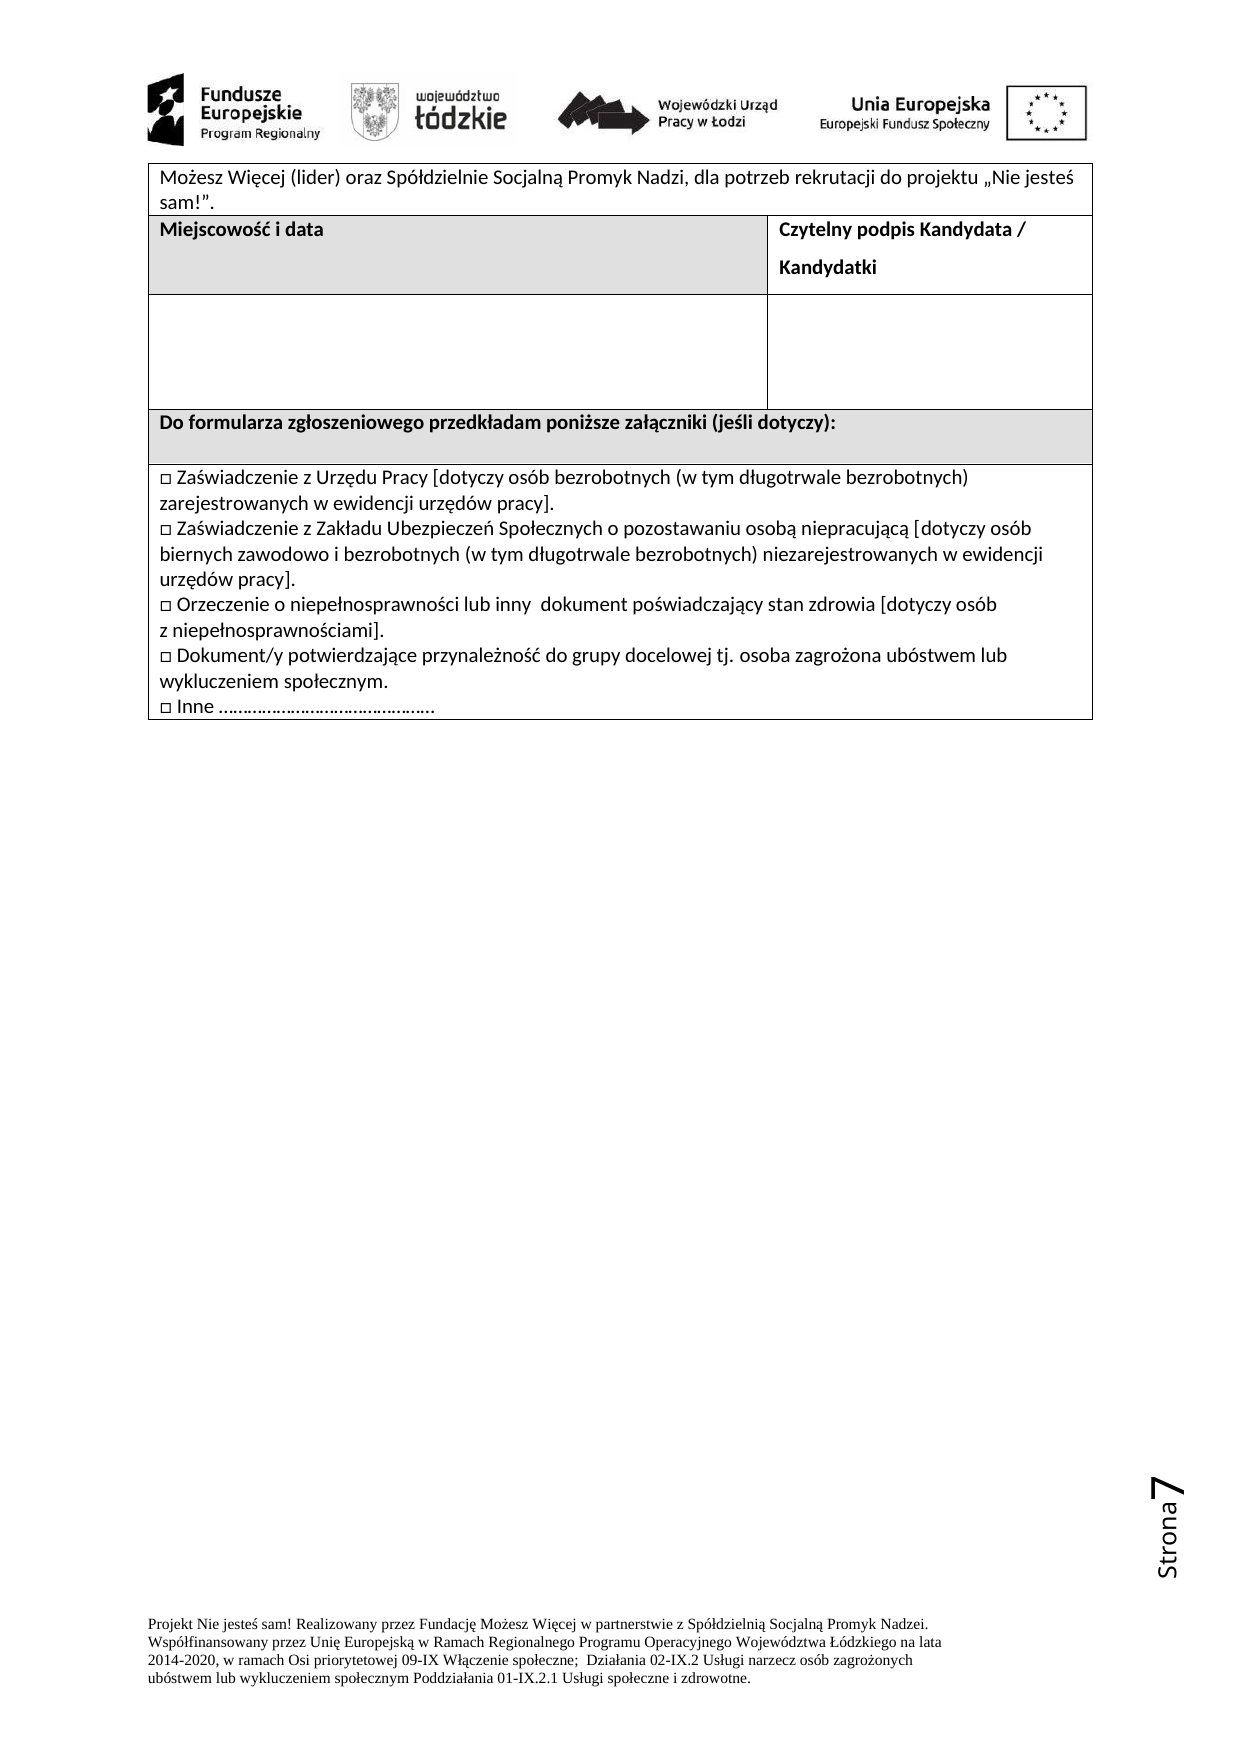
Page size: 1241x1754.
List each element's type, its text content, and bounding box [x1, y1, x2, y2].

table_cell [768, 295, 1092, 408]
table_cell Do formularza zgłoszeniowego przedkładam poniższe załączniki (jeśli dotyczy): [149, 410, 1092, 463]
table_cell □ Zaświadczenie z Urzędu Pracy [dotyczy osób bezrobotnych (w tym długotrwale bezrobotnych) zarejestrowanych w ewidencji urzędów pracy]. □ Zaświadczenie z Zakładu Ubezpieczeń Społecznych o pozostawaniu osobą niepracującą [dotyczy osób biernych zawodowo i bezrobotnych (w tym długotrwale bezrobotnych) niezarejestrowanych w ewidencji urzędów pracy]. □ Orzeczenie o niepełnosprawności lub inny dokument poświadczający stan zdrowia [dotyczy osób z niepełnosprawnościami]. □ Dokument/y potwierdzające przynależność do grupy docelowej tj. osoba zagrożona ubóstwem lub wykluczeniem społecznym. □ Inne ……………………………………… [149, 465, 1092, 719]
table_cell Miejscowość i data [149, 216, 767, 294]
table_cell [149, 295, 767, 408]
table_cell Czytelny podpis Kandydata / Kandydatki [768, 216, 1092, 294]
picture [147, 73, 1093, 146]
